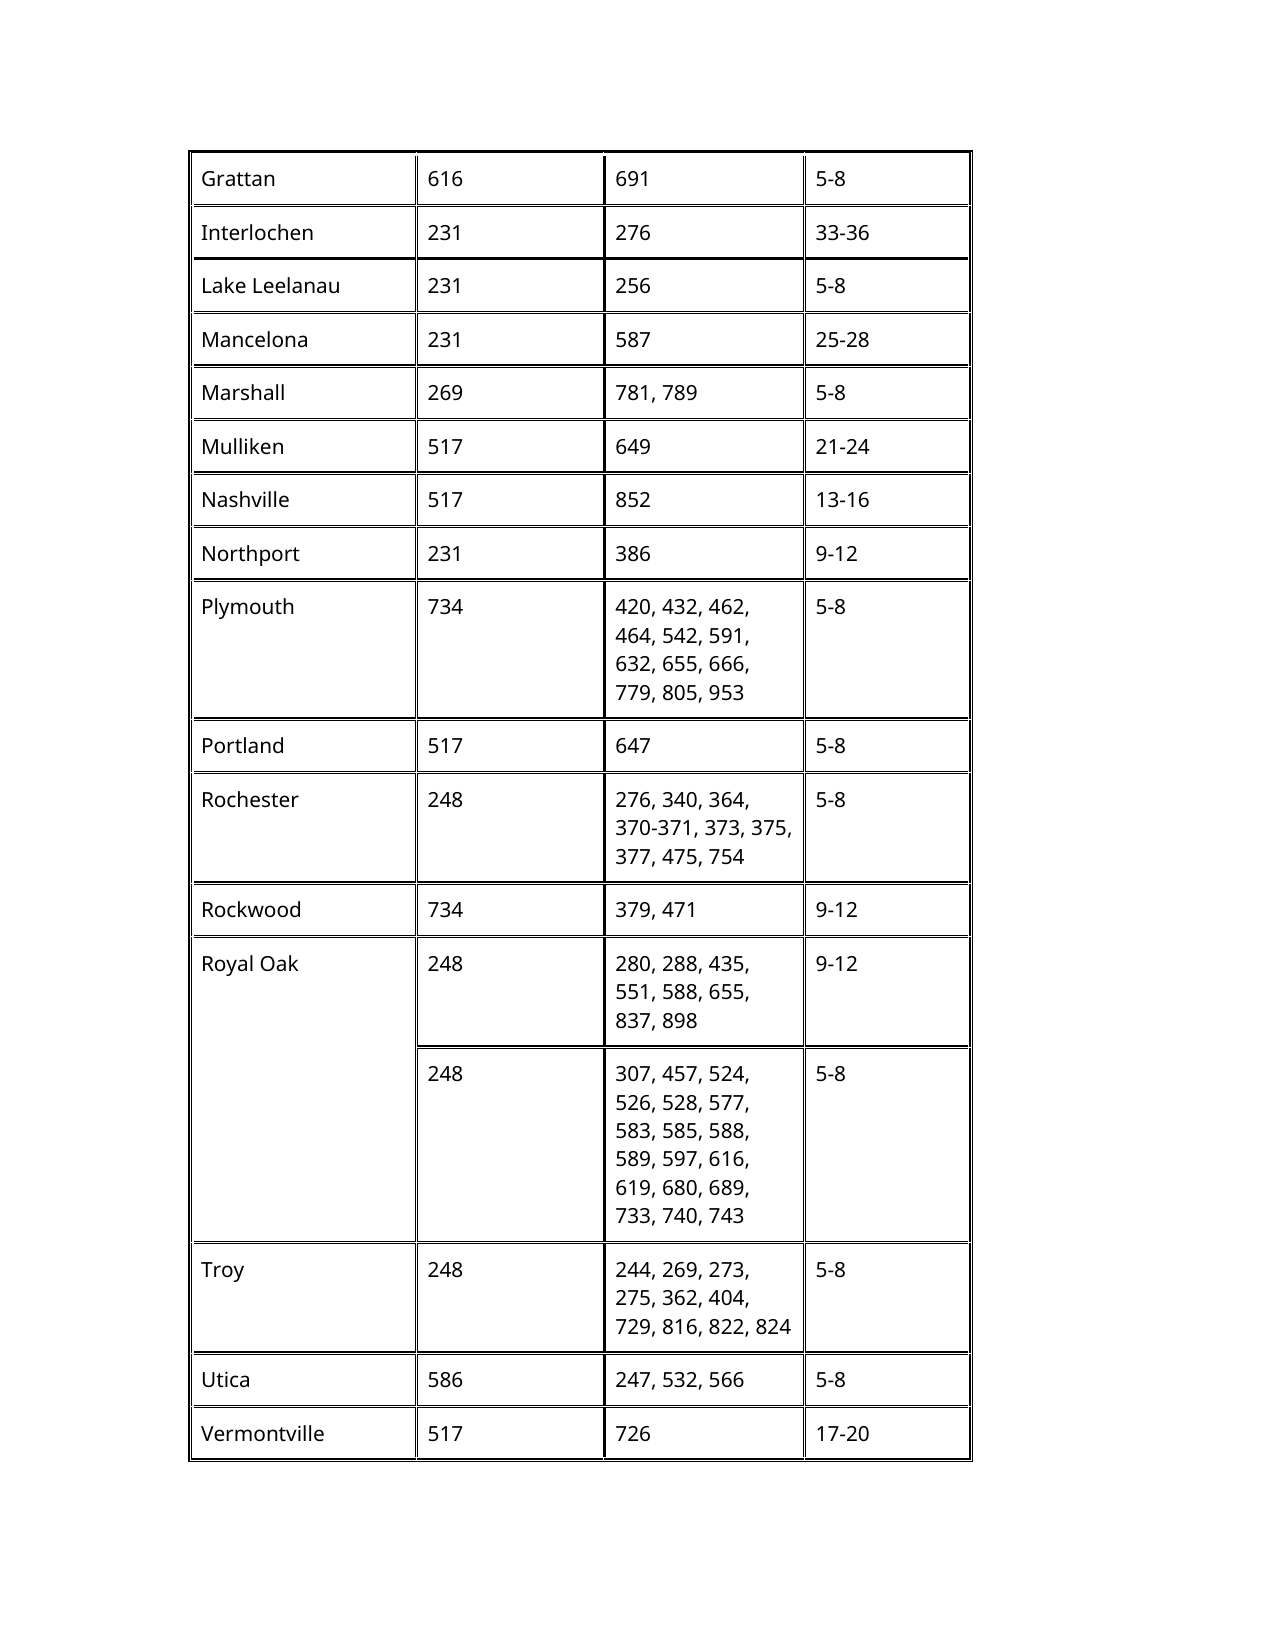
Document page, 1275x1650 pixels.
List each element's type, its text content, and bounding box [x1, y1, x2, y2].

table_cell 276 [606, 207, 803, 257]
table_cell 248 [418, 1244, 603, 1351]
table_cell 5-8 [806, 1045, 970, 1241]
table_cell Royal Oak [190, 935, 417, 1241]
table_cell 256 [606, 260, 803, 311]
table_cell Northport [190, 525, 417, 578]
table_cell 587 [606, 314, 803, 364]
table_cell Mulliken [190, 418, 417, 471]
table_cell 248 [418, 938, 603, 1045]
table_cell 5-8 [806, 257, 969, 311]
table_cell 734 [418, 582, 603, 717]
table_cell 781, 789 [606, 368, 803, 418]
table_cell Portland [192, 717, 415, 771]
table_cell 5-8 [805, 771, 971, 881]
table_cell Marshall [192, 364, 415, 418]
table_cell 649 [606, 421, 803, 471]
table_cell 691 [604, 153, 804, 203]
table_cell 9-12 [805, 525, 971, 578]
table_cell 307, 457, 524, 526, 528, 577, 583, 585, 588, 589, 597, 616, 619, 680, 689, 733, 740, 743 [606, 1049, 803, 1241]
table_cell 9-12 [805, 935, 971, 1045]
table_cell 586 [418, 1355, 603, 1405]
table_cell 276, 340, 364, 370-371, 373, 375, 377, 475, 754 [606, 774, 803, 881]
table_cell Rockwood [192, 881, 415, 935]
table_cell 17-20 [805, 1405, 971, 1458]
table_cell 517 [417, 1408, 604, 1458]
table_cell 734 [418, 885, 603, 935]
table_cell 244, 269, 273, 275, 362, 404, 729, 816, 822, 824 [606, 1244, 803, 1351]
table_cell 420, 432, 462, 464, 542, 591, 632, 655, 666, 779, 805, 953 [606, 582, 803, 717]
table_cell 231 [418, 207, 603, 257]
table_cell 517 [418, 421, 603, 471]
table_cell 13-16 [806, 471, 970, 525]
table_cell 517 [418, 721, 603, 771]
table_cell Mancelona [190, 311, 417, 364]
table_cell 248 [418, 774, 603, 881]
table_cell Nashville [192, 471, 415, 525]
table_cell 231 [418, 528, 603, 578]
table_cell 9-12 [806, 881, 970, 935]
table_cell 231 [418, 260, 603, 311]
table_cell 852 [606, 475, 803, 525]
table_cell 25-28 [805, 311, 971, 364]
table_cell Plymouth [192, 578, 415, 717]
table_cell 33-36 [806, 204, 970, 257]
table_cell 280, 288, 435, 551, 588, 655, 837, 898 [606, 938, 803, 1045]
table_cell Lake Leelanau [192, 257, 415, 311]
table_cell 5-8 [806, 364, 970, 418]
table_cell 726 [604, 1408, 804, 1458]
table_cell 647 [606, 721, 803, 771]
table_cell Interlochen [192, 204, 415, 257]
table_cell 5-8 [806, 717, 970, 771]
table_cell Troy [190, 1241, 417, 1351]
table_cell Rochester [190, 771, 417, 881]
table_cell 21-24 [805, 418, 971, 471]
table_cell 247, 532, 566 [606, 1355, 803, 1405]
table_cell 269 [418, 368, 603, 418]
table_cell 5-8 [806, 578, 970, 717]
table_cell 231 [418, 314, 603, 364]
table_cell Vermontville [190, 1405, 417, 1458]
table_cell Grattan [192, 153, 417, 203]
table_cell 379, 471 [606, 885, 803, 935]
table_cell 248 [418, 1049, 603, 1241]
table_cell 5-8 [805, 1241, 971, 1351]
table_cell 616 [417, 152, 604, 203]
table_cell 5-8 [805, 153, 969, 203]
table_cell 517 [418, 475, 603, 525]
table_cell 386 [606, 528, 803, 578]
table_cell 5-8 [806, 1351, 970, 1405]
table_cell Utica [192, 1351, 415, 1405]
